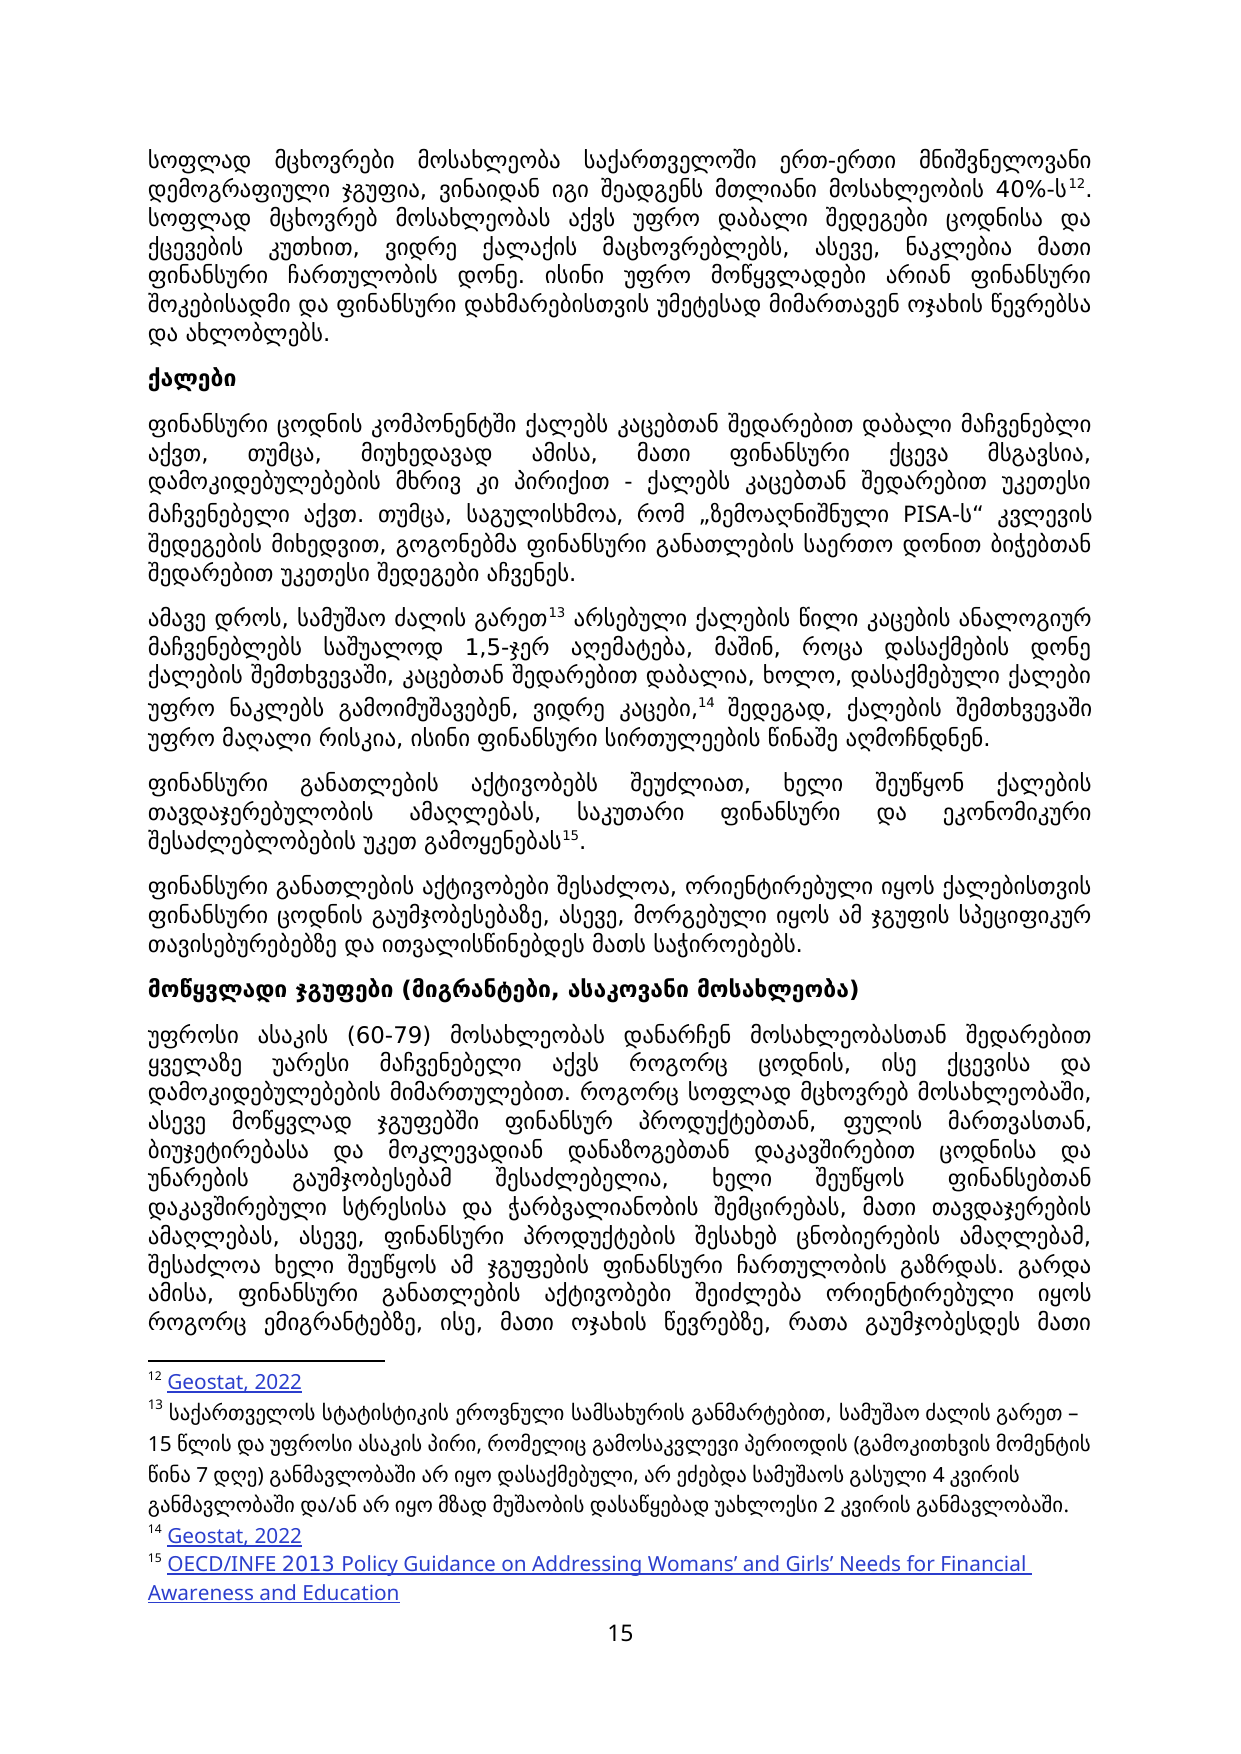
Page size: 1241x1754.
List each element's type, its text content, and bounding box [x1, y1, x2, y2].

text ფინანსური ცოდნის კომპონენტში ქალებს კაცებთან შედარებით დაბალი მაჩვენებლი აქვთ, თუმცა, მიუხედავად ამისა, მათი ფინანსური ქცევა მსგავსია, დამოკიდებულებების მხრივ კი პირიქით - ქალებს კაცებთან შედარებით უკეთესი მაჩვენებელი აქვთ. თუმცა, საგულისხმოა, რომ „ზემოაღნიშნული PISA-ს“ კვლევის შედეგების მიხედვით, გოგონებმა ფინანსური განათლების საერთო დონით ბიჭებთან შედარებით უკეთესი შედეგები აჩვენეს. [148, 411, 1092, 586]
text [148, 1022, 1092, 1336]
text ამავე დროს, სამუშაო ძალის გარეთ არსებული ქალების წილი კაცების ანალოგიურ მაჩვენებლებს საშუალოდ 1,5-ჯერ აღემატება, მაშინ, როცა დასაქმების დონე ქალების შემთხვევაში, კაცებთან შედარებით დაბალია, ხოლო, დასაქმებული ქალები უფრო ნაკლებს გამოიმუშავებენ, ვიდრე კაცები, შედეგად, ქალების შემთხვევაში უფრო მაღალი რისკია, ისინი ფინანსური სირთულეების წინაშე აღმოჩნდნენ. [148, 605, 1092, 752]
text მოწყვლადი ჯგუფები (მიგრანტები, ასაკოვანი მოსახლეობა) [148, 976, 1092, 1003]
text ფინანსური განათლების აქტივობებს შეუძლიათ, ხელი შეუწყონ ქალების თავდაჯერებულობის ამაღლებას, საკუთარი ფინანსური და ეკონომიკური შესაძლებლობების უკეთ გამოყენებას. [148, 771, 1092, 855]
text ქალები [148, 366, 1092, 392]
text ფინანსური განათლების აქტივობები შესაძლოა, ორიენტირებული იყოს ქალებისთვის ფინანსური ცოდნის გაუმჯობესებაზე, ასევე, მორგებული იყოს ამ ჯგუფის სპეციფიკურ თავისებურებებზე და ითვალისწინებდეს მათს საჭიროებებს. [148, 873, 1092, 958]
text სოფლად მცხოვრები მოსახლეობა საქართველოში ერთ-ერთი მნიშვნელოვანი დემოგრაფიული ჯგუფია, ვინაიდან იგი შეადგენს მთლიანი მოსახლეობის 40%-ს. სოფლად მცხოვრებ მოსახლეობას აქვს უფრო დაბალი შედეგები ცოდნისა და ქცევების კუთხით, ვიდრე ქალაქის მაცხოვრებლებს, ასევე, ნაკლებია მათი ფინანსური ჩართულობის დონე. ისინი უფრო მოწყვლადები არიან ფინანსური შოკებისადმი და ფინანსური დახმარებისთვის უმეტესად მიმართავენ ოჯახის წევრებსა და ახლობლებს. [148, 148, 1092, 347]
